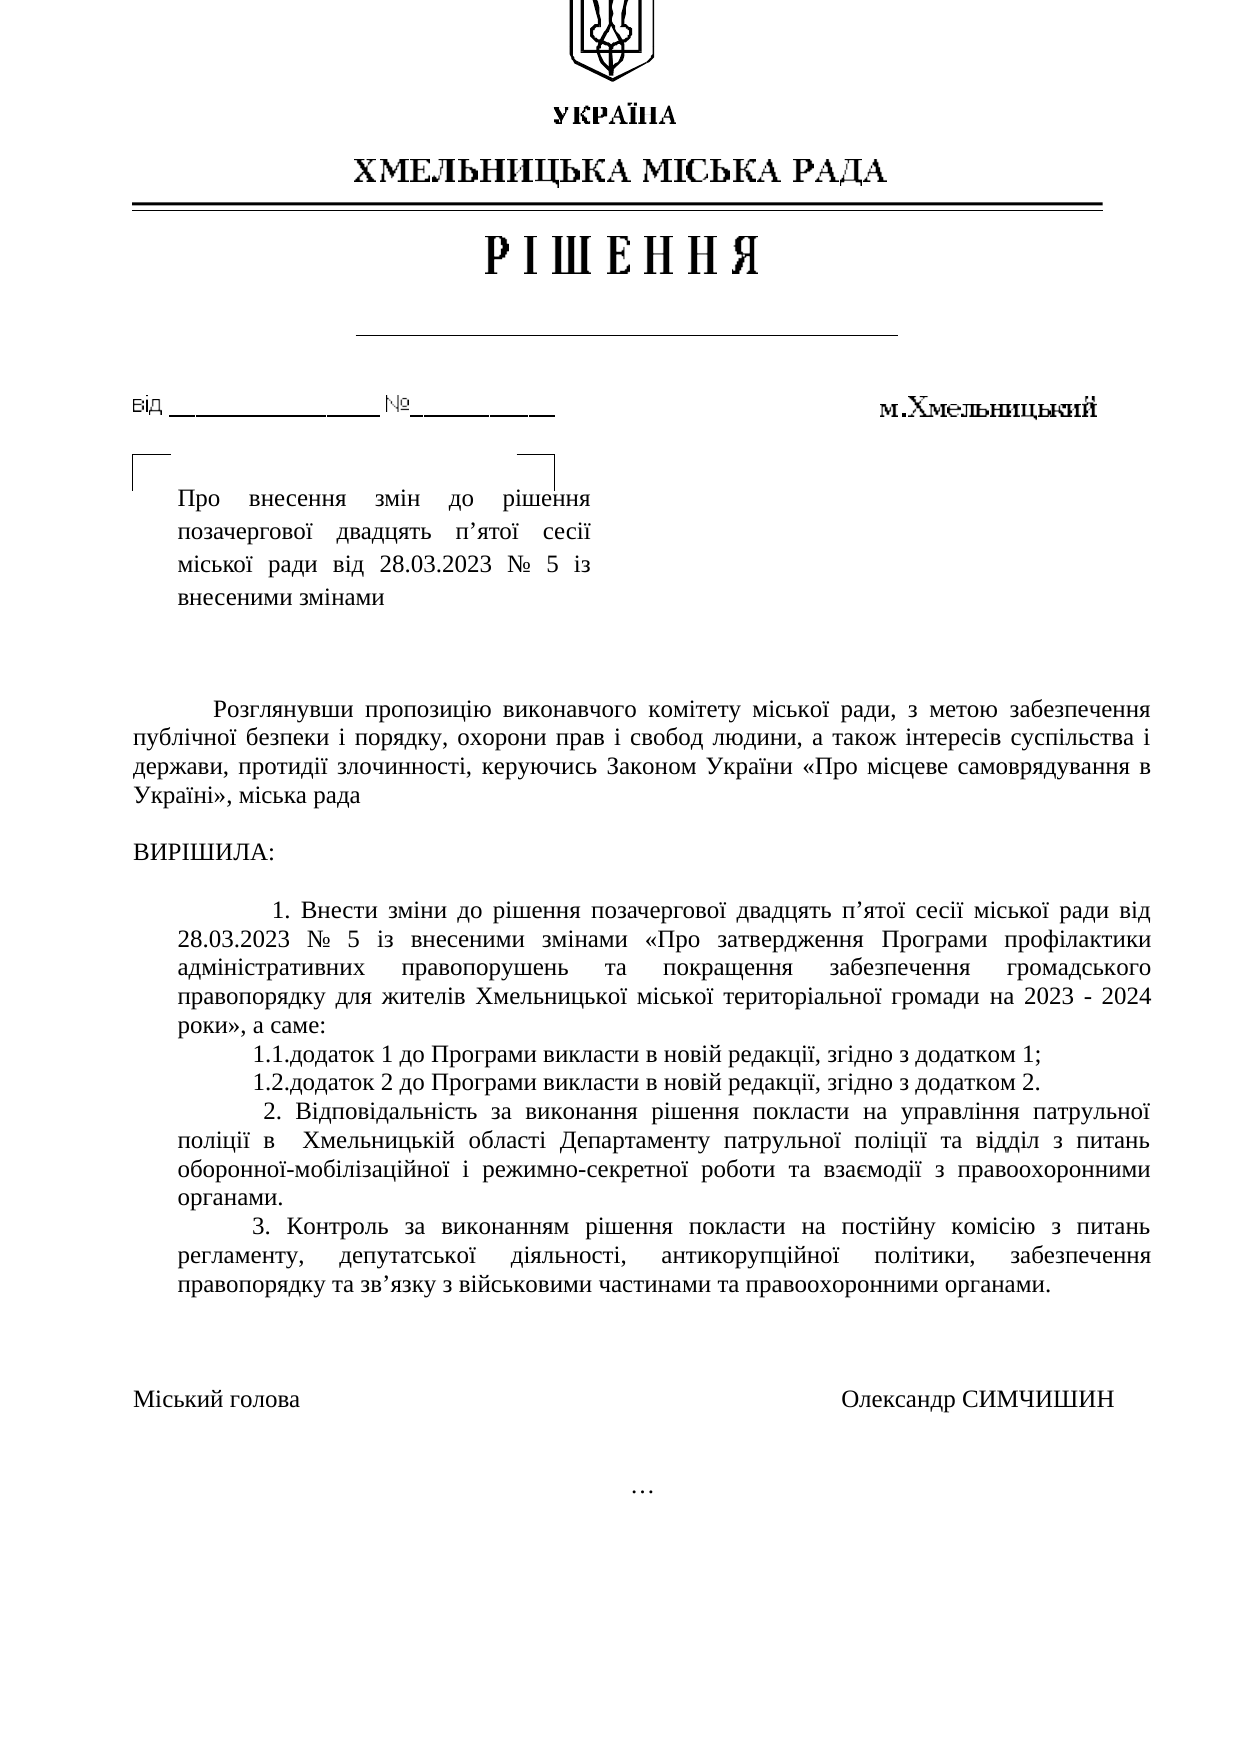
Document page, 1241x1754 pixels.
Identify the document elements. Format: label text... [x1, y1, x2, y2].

text Розглянувши пропозицію виконавчого комітету міської ради, з метою забезпечення публічної безпеки і порядку, охорони прав і свобод людини, а також інтересів суспільства і держави, протидії злочинності, керуючись Законом України «Про місцеве самоврядування в Україні», міська рада [133, 694, 1152, 809]
text 1.1.додаток 1 до Програми викласти в новій редакції, згідно з додатком 1; [177, 1039, 1152, 1067]
text 2. Відповідальність за виконання рішення покласти на управління патрульної поліції в Хмельницькій області Департаменту патрульної поліції та відділ з питань оборонної-мобілізаційної і режимно-секретної роботи та взаємодії з правоохоронними органами. [177, 1096, 1152, 1211]
text ВИРІШИЛА: [133, 837, 1152, 866]
text 1. Внести зміни до рішення позачергової двадцять п’ятої сесії міської ради від 28.03.2023 № 5 із внесеними змінами «Про затвердження Програми профілактики адміністративних правопорушень та покращення забезпечення громадського правопорядку для жителів Хмельницької міської територіальної громади на 2023 - 2024 роки», а саме: [177, 895, 1152, 1039]
text Про внесення змін до рішення позачергової двадцять п’ятої сесії міської ради від 28.03.2023 № 5 із внесеними змінами [177, 483, 591, 611]
text … [133, 1470, 1152, 1499]
text Міський голова Олександр СИМЧИШИН [133, 1384, 1152, 1412]
text 1.2.додаток 2 до Програми викласти в новій редакції, згідно з додатком 2. [177, 1067, 1152, 1096]
text 3. Контроль за виконанням рішення покласти на постійну комісію з питань регламенту, депутатської діяльності, антикорупційної політики, забезпечення правопорядку та зв’язку з військовими частинами та правоохоронними органами. [177, 1211, 1152, 1297]
